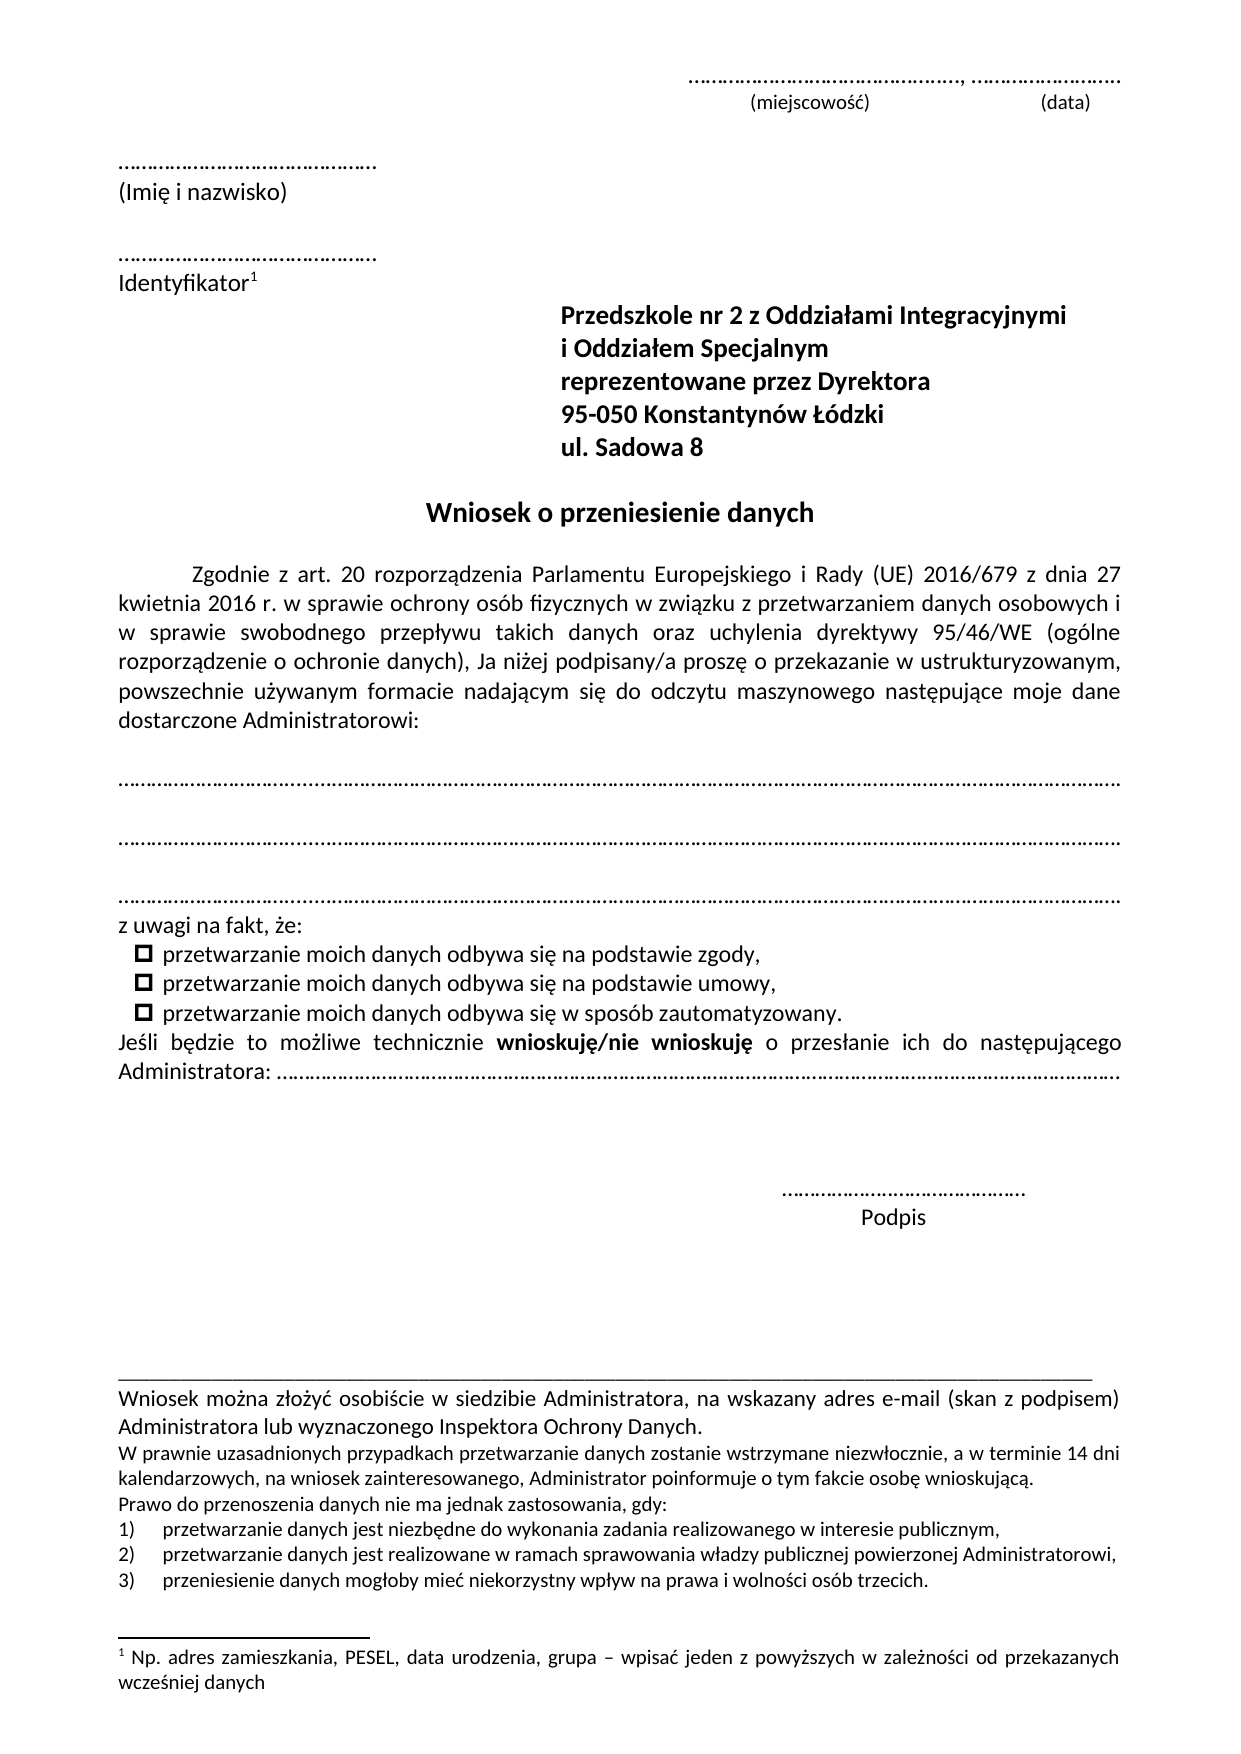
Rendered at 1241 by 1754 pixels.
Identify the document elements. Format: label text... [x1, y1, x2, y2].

list przetwarzanie danych jest niezbędne do wykonania zadania realizowanego w interesie publicznym, [118, 1516, 1122, 1542]
text Zgodnie z art. 20 rozporządzenia Parlamentu Europejskiego i Rady (UE) 2016/679 z dnia 27 kwietnia 2016 r. w sprawie ochrony osób fizycznych w związku z przetwarzaniem danych osobowych i w sprawie swobodnego przepływu takich danych oraz uchylenia dyrektywy 95/46/WE (ogólne rozporządzenie o ochronie danych), Ja niżej podpisany/a proszę o przekazanie w ustrukturyzowanym, powszechnie używanym formacie nadającym się do odczytu maszynowego następujące moje dane dostarczone Administratorowi: [118, 559, 1122, 734]
list przetwarzanie danych jest realizowane w ramach sprawowania władzy publicznej powierzonej Administratorowi, [118, 1542, 1122, 1567]
list przetwarzanie moich danych odbywa się na podstawie zgody, [133, 939, 1122, 968]
text Jeśli będzie to możliwe technicznie wnioskuję/nie wnioskuję o przesłanie ich do następującego Administratora: ……………………………………………………………………………………………………………………………………… [118, 1027, 1122, 1086]
text reprezentowane przez Dyrektora [561, 364, 1122, 397]
text W prawnie uzasadnionych przypadkach przetwarzanie danych zostanie wstrzymane niezwłocznie, a w terminie 14 dni kalendarzowych, na wniosek zainteresowanego, Administrator poinformuje o tym fakcie osobę wnioskującą. [118, 1440, 1122, 1491]
text ……………………………………… [118, 146, 1122, 176]
list przetwarzanie moich danych odbywa się na podstawie umowy, [133, 968, 1122, 998]
text ……………………………………… [118, 237, 1122, 268]
text z uwagi na fakt, że: [118, 910, 1122, 939]
text …………………………........………………………………………………………………………….…………………………………………………. [118, 763, 1122, 793]
text Wniosek można złożyć osobiście w siedzibie Administratora, na wskazany adres e-mail (skan z podpisem) Administratora lub wyznaczonego Inspektora Ochrony Danych. [118, 1384, 1122, 1440]
text ______________________________________________________________________________________________ [118, 1358, 1122, 1384]
text Prawo do przenoszenia danych nie ma jednak zastosowania, gdy: [118, 1491, 1122, 1516]
text (miejscowość) (data) [118, 89, 1122, 115]
text 95-050 Konstantynów Łódzki [561, 397, 1122, 430]
text ……………………………………..…, …………………….. [118, 59, 1122, 89]
text ………………..…………………… [118, 1173, 1122, 1202]
list przetwarzanie moich danych odbywa się w sposób zautomatyzowany. [133, 998, 1122, 1027]
list przeniesienie danych mogłoby mieć niekorzystny wpływ na prawa i wolności osób trzecich. [118, 1567, 1122, 1592]
text (Imię i nazwisko) [118, 176, 1122, 207]
text …………………………........………………………………………………………………………….…………………………………………………. [118, 881, 1122, 910]
text Podpis [118, 1202, 1122, 1231]
text Wniosek o przeniesienie danych [118, 494, 1122, 529]
text …………………………........………………………………………………………………………….…………………………………………………. [118, 822, 1122, 851]
text Przedszkole nr 2 z Oddziałami Integracyjnymi i Oddziałem Specjalnym [561, 298, 1122, 364]
text Identyfikator [118, 268, 1122, 298]
text ul. Sadowa 8 [561, 430, 1122, 463]
